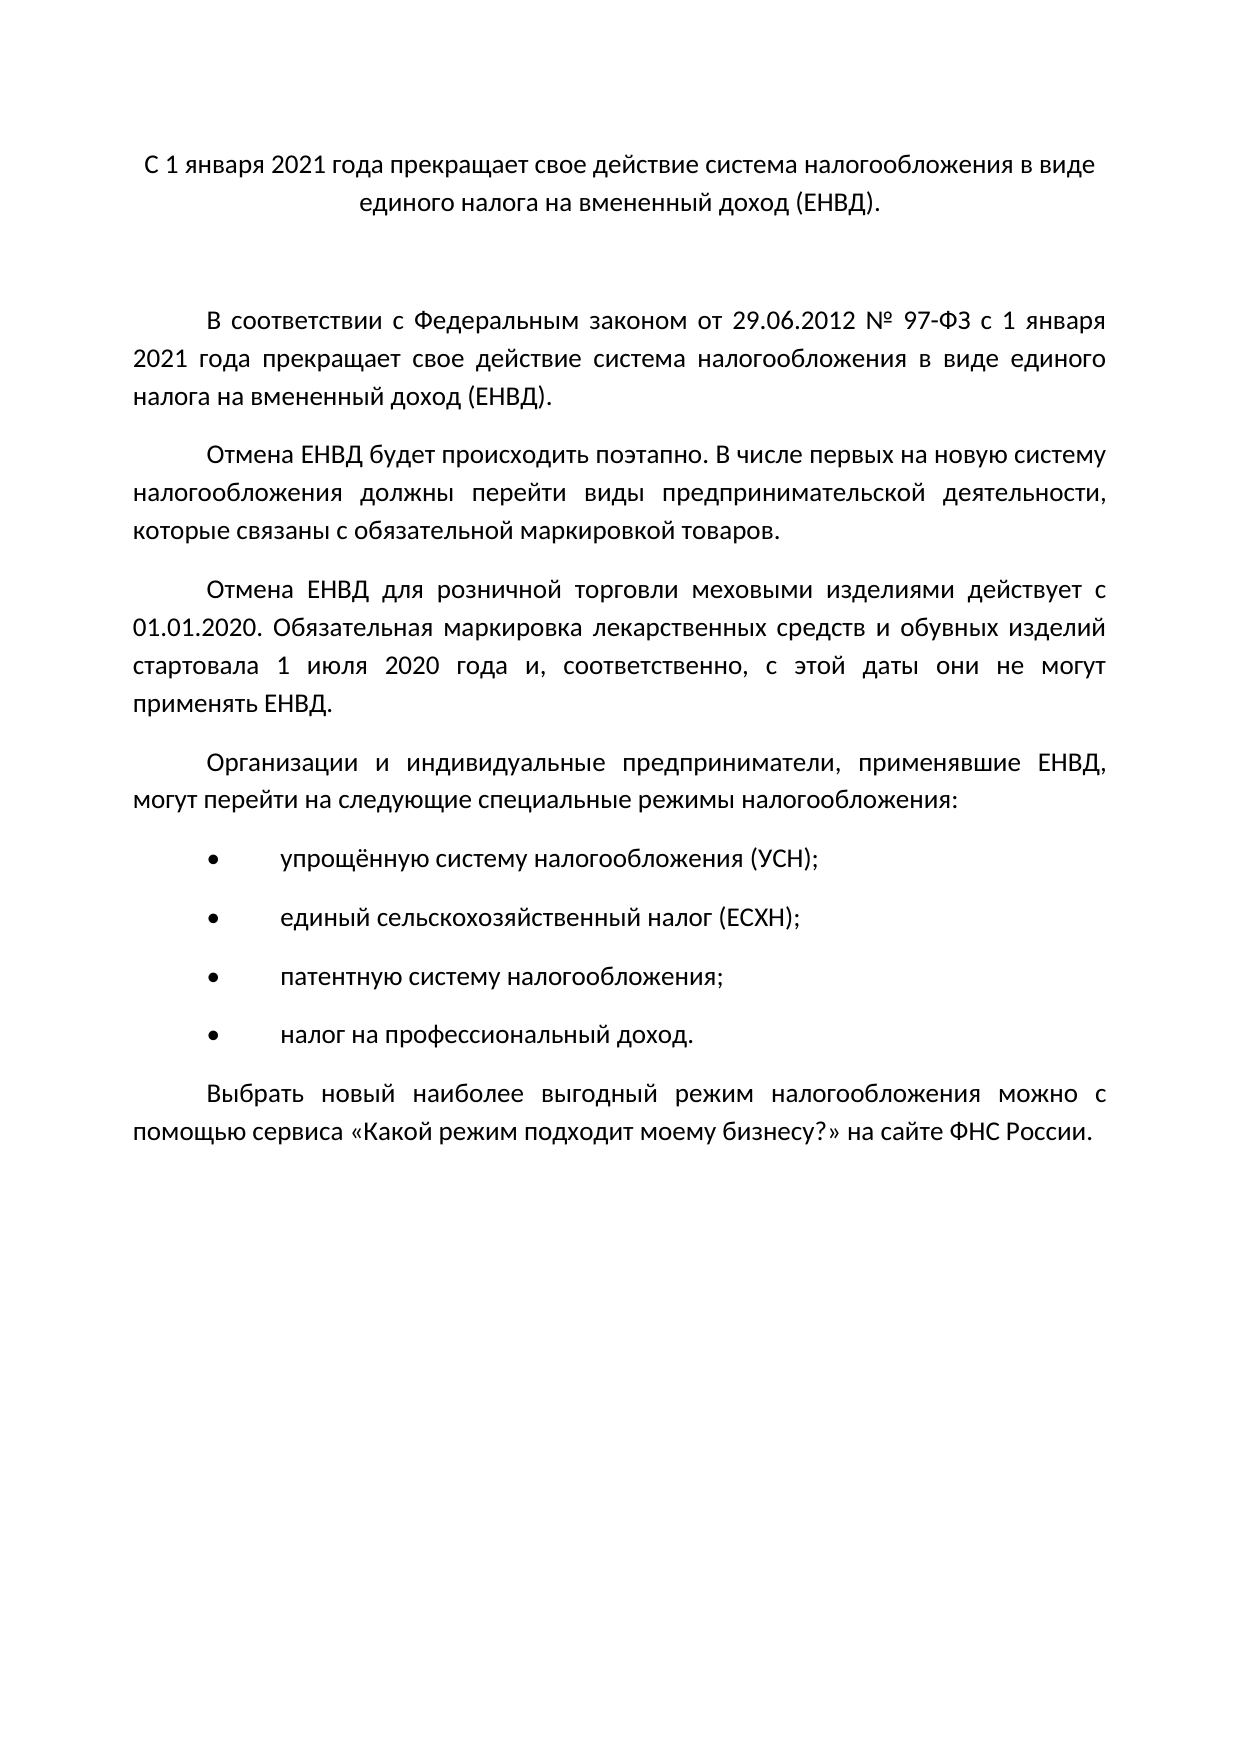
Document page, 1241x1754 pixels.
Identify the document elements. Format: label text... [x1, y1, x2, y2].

text • единый сельскохозяйственный налог (ЕСХН); [133, 900, 1108, 933]
text С 1 января 2021 года прекращает свое действие система налогообложения в виде единого налога на вмененный доход (ЕНВД). [133, 148, 1108, 218]
text • упрощённую систему налогообложения (УСН); [133, 841, 1108, 874]
text • патентную систему налогообложения; [133, 959, 1108, 992]
text Выбрать новый наиболее выгодный режим налогообложения можно с помощью сервиса «Какой режим подходит моему бизнесу?» на сайте ФНС России. [133, 1076, 1108, 1147]
text • налог на профессиональный доход. [133, 1018, 1108, 1051]
text В соответствии с Федеральным законом от 29.06.2012 № 97-ФЗ с 1 января 2021 года прекращает свое действие система налогообложения в виде единого налога на вмененный доход (ЕНВД). [133, 303, 1108, 412]
text Организации и индивидуальные предприниматели, применявшие ЕНВД, могут перейти на следующие специальные режимы налогообложения: [133, 745, 1108, 816]
text Отмена ЕНВД для розничной торговли меховыми изделиями действует с 01.01.2020. Обязательная маркировка лекарственных средств и обувных изделий стартовала 1 июля 2020 года и, соответственно, с этой даты они не могут применять ЕНВД. [133, 572, 1108, 719]
text Отмена ЕНВД будет происходить поэтапно. В числе первых на новую систему налогообложения должны перейти виды предпринимательской деятельности, которые связаны с обязательной маркировкой товаров. [133, 438, 1108, 546]
